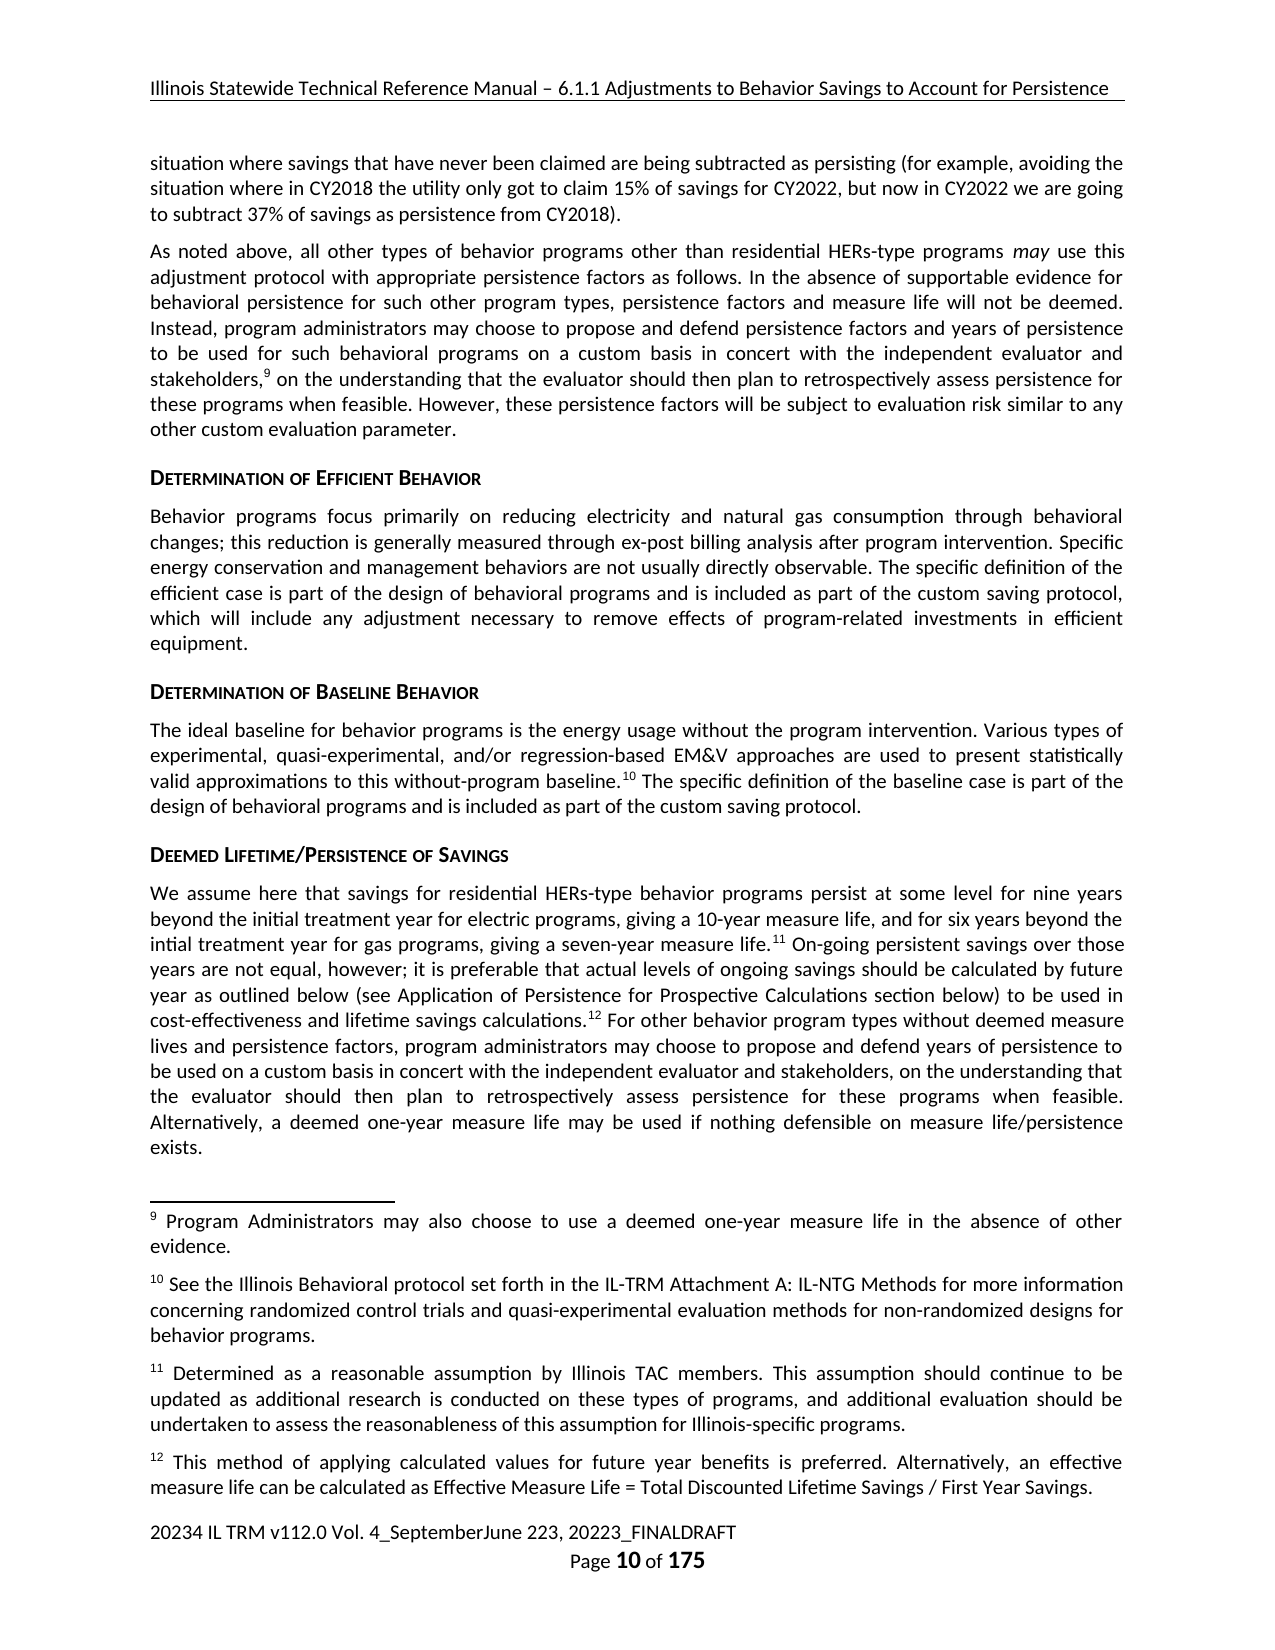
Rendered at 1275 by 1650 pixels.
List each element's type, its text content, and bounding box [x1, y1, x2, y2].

subtitle Determination of Baseline Behavior [150, 677, 1125, 705]
text Behavior programs focus primarily on reducing electricity and natural gas consumption through behavioral changes; this reduction is generally measured through ex-post billing analysis after program intervention. Specific energy conservation and management behaviors are not usually directly observable. The specific definition of the efficient case is part of the design of behavioral programs and is included as part of the custom saving protocol, which will include any adjustment necessary to remove effects of program-related investments in efficient equipment. [150, 503, 1125, 656]
text The ideal baseline for behavior programs is the energy usage without the program intervention. Various types of experimental, quasi-experimental, and/or regression-based EM&V approaches are used to present statistically valid approximations to this without-program baseline. The specific definition of the baseline case is part of the design of behavioral programs and is included as part of the custom saving protocol. [150, 717, 1125, 819]
text As noted above, all other types of behavior programs other than residential HERs-type programs may use this adjustment protocol with appropriate persistence factors as follows. In the absence of supportable evidence for behavioral persistence for such other program types, persistence factors and measure life will not be deemed. Instead, program administrators may choose to propose and defend persistence factors and years of persistence to be used for such behavioral programs on a custom basis in concert with the independent evaluator and stakeholders, on the understanding that the evaluator should then plan to retrospectively assess persistence for these programs when feasible. However, these persistence factors will be subject to evaluation risk similar to any other custom evaluation parameter. [150, 239, 1125, 442]
subtitle Deemed Lifetime/Persistence of Savings [150, 840, 1125, 868]
subtitle Determination of Efficient Behavior [150, 463, 1125, 491]
text We assume here that savings for residential HERs-type behavior programs persist at some level for nine years beyond the initial treatment year for electric programs, giving a 10-year measure life, and for six years beyond the intial treatment year for gas programs, giving a seven-year measure life. On-going persistent savings over those years are not equal, however; it is preferable that actual levels of ongoing savings should be calculated by future year as outlined below (see Application of Persistence for Prospective Calculations section below) to be used in cost-effectiveness and lifetime savings calculations. For other behavior program types without deemed measure lives and persistence factors, program administrators may choose to propose and defend years of persistence to be used on a custom basis in concert with the independent evaluator and stakeholders, on the understanding that the evaluator should then plan to retrospectively assess persistence for these programs when feasible. Alternatively, a deemed one-year measure life may be used if nothing defensible on measure life/persistence exists. [150, 880, 1125, 1160]
